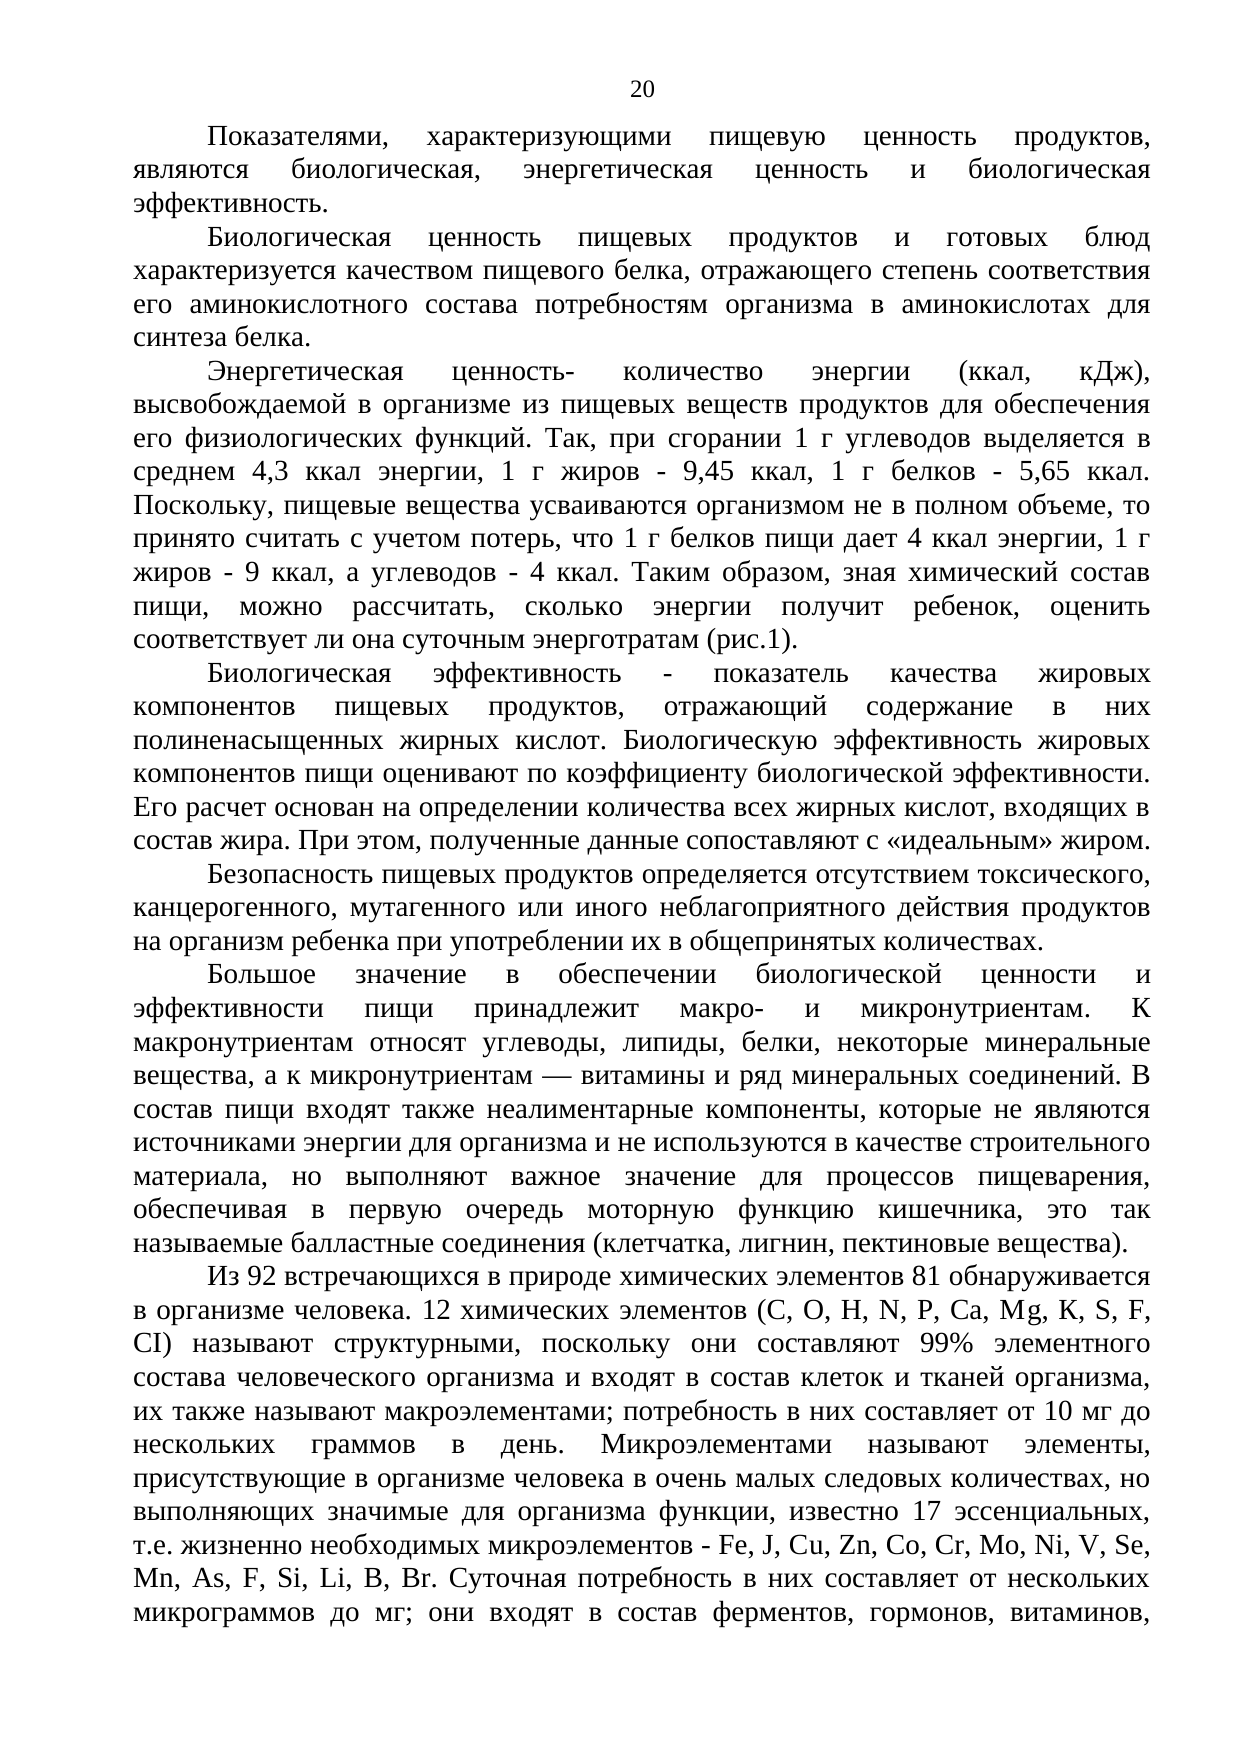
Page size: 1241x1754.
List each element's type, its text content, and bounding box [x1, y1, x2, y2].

text Большое значение в обеспечении биологической ценности и эффективности пищи принадлежит макро- и микронутриентам. К макронутриентам относят углеводы, липиды, белки, некоторые минеральные вещества, а к микронутриентам — витамины и ряд минеральных соединений. В состав пищи входят также неалиментарные компоненты, которые не являются источниками энергии для организма и не используются в качестве строительного материала, но выполняют важное значение для процессов пищеварения, обеспечивая в первую очередь моторную функцию кишечника, это так называемые балластные соединения (клетчатка, лигнин, пектиновые вещества). [133, 957, 1152, 1258]
text Энергетическая ценность- количество энергии (ккал, кДж), высвобождаемой в организме из пищевых веществ продуктов для обеспечения его физиологических функций. Так, при сгорании 1 г углеводов выделяется в среднем 4,3 ккал энергии, 1 г жиров - 9,45 ккал, 1 г белков - 5,65 ккал. Поскольку, пищевые вещества усваиваются организмом не в полном объеме, то принято считать с учетом потерь, что 1 г белков пищи дает 4 ккал энергии, 1 г жиров - 9 ккал, а углеводов - 4 ккал. Таким образом, зная химический состав пищи, можно рассчитать, сколько энергии получит ребенок, оценить соответствует ли она суточным энерготратам (рис.1). [133, 353, 1152, 655]
text Биологическая ценность пищевых продуктов и готовых блюд характеризуется качеством пищевого белка, отражающего степень соответствия его аминокислотного состава потребностям организма в аминокислотах для синтеза белка. [133, 219, 1152, 353]
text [133, 1258, 1152, 1627]
text Показателями, характеризующими пищевую ценность продуктов, являются биологическая, энергетическая ценность и биологическая эффективность. [133, 118, 1152, 219]
text Биологическая эффективность - показатель качества жировых компонентов пищевых продуктов, отражающий содержание в них полиненасыщенных жирных кислот. Биологическую эффективность жировых компонентов пищи оценивают по коэффициенту биологической эффективности. Его расчет основан на определении количества всех жирных кислот, входящих в состав жира. При этом, полученные данные сопоставляют с «идеальным» жиром. [133, 655, 1152, 856]
text Безопасность пищевых продуктов определяется отсутствием токсического, канцерогенного, мутагенного или иного неблагоприятного действия продуктов на организм ребенка при употреблении их в общепринятых количествах. [133, 856, 1152, 957]
